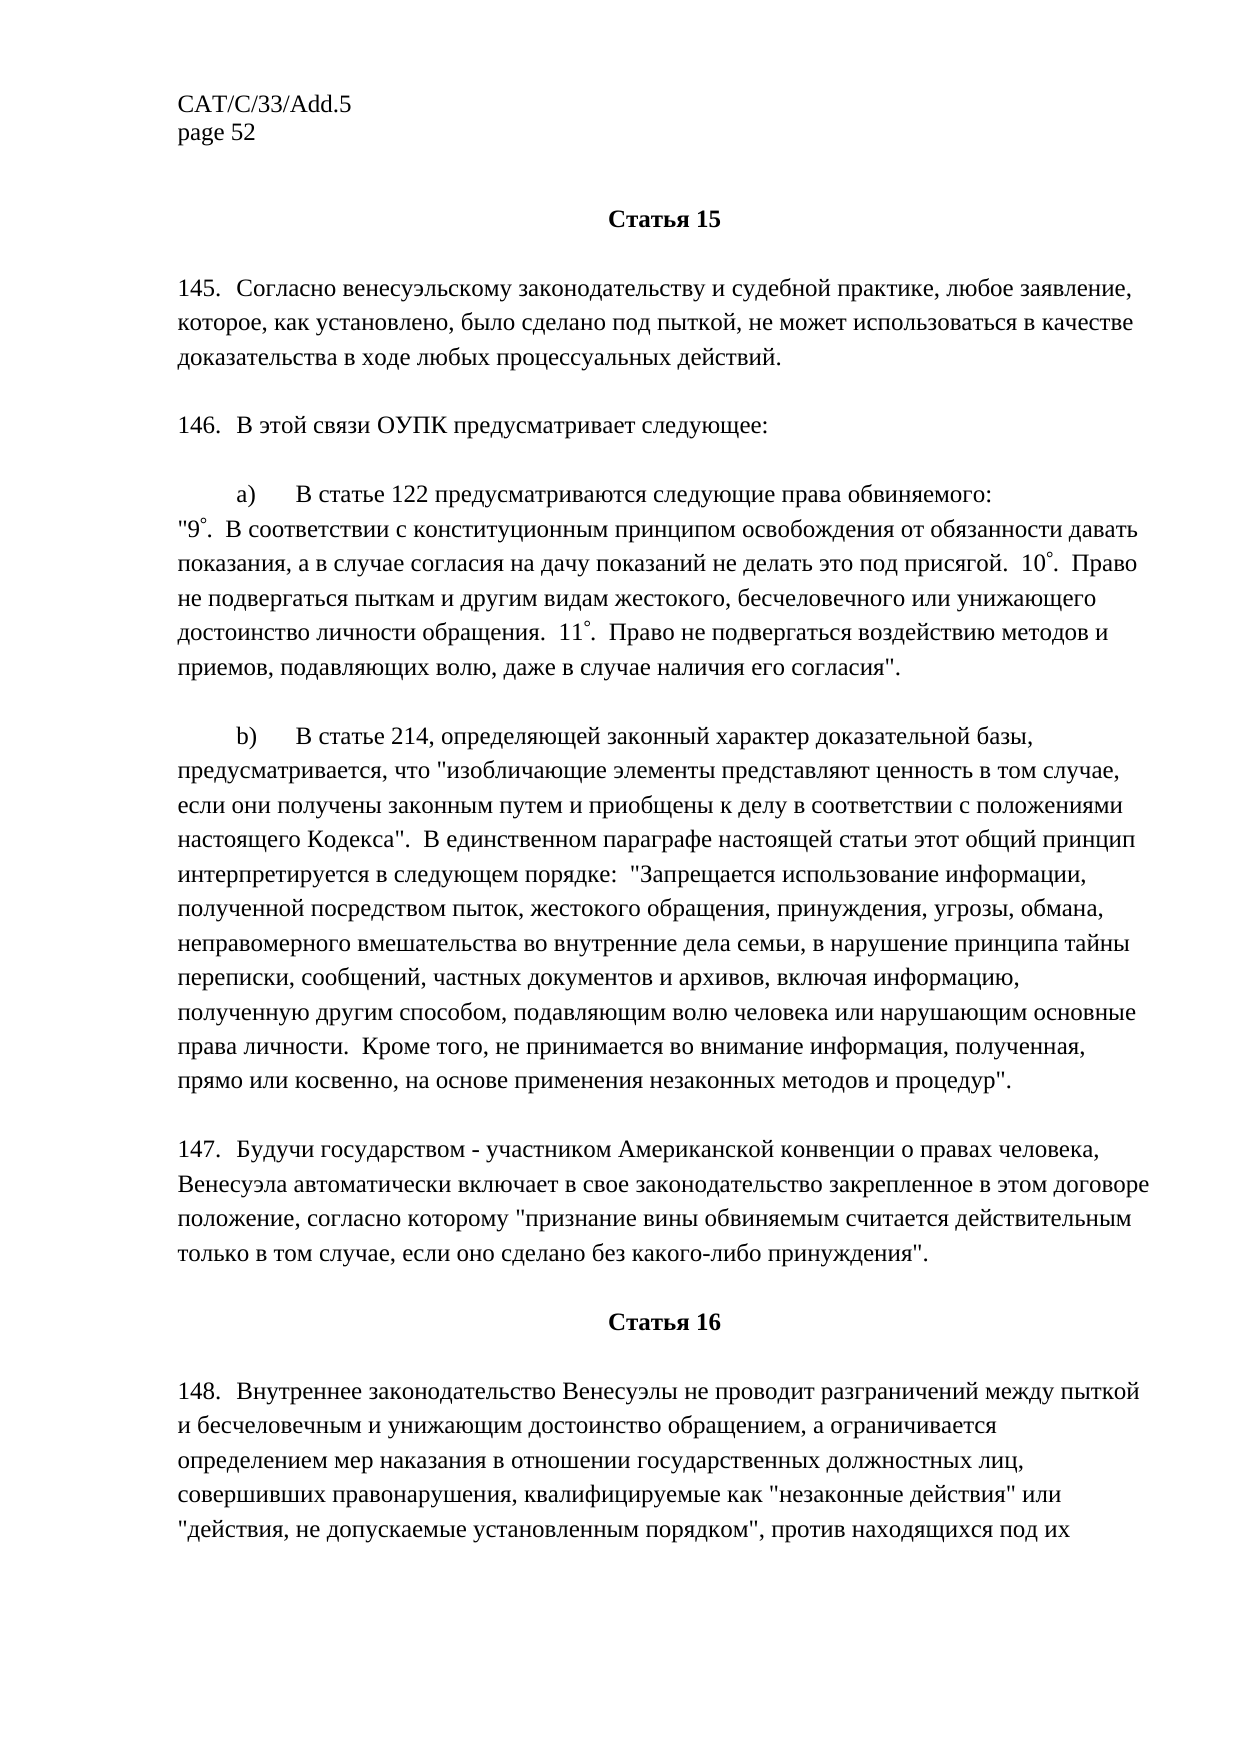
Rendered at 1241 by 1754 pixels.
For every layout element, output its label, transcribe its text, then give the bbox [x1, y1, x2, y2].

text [177, 1376, 1152, 1543]
text 147. Будучи государством - участником Американской конвенции о правах человека, Венесуэла автоматически включает в свое законодательство закрепленное в этом договоре положение, согласно которому "признание вины обвиняемым считается действительным только в том случае, если оно сделано без какого-либо принуждения". [177, 1134, 1152, 1267]
text Статья 15 [177, 204, 1152, 232]
text 145. Согласно венесуэльскому законодательству и судебной практике, любое заявление, которое, как установлено, было сделано под пыткой, не может использоваться в качестве доказательства в ходе любых процессуальных действий. [177, 273, 1152, 370]
text а) В статье 122 предусматриваются следующие права обвиняемого: "9. В соответствии с конституционным принципом освобождения от обязанности давать показания, а в случае согласия на дачу показаний не делать это под присягой. 10. Право не подвергаться пыткам и другим видам жестокого, бесчеловечного или унижающего достоинство личности обращения. 11. Право не подвергаться воздействию методов и приемов, подавляющих волю, даже в случае наличия его согласия". [177, 479, 1152, 681]
text 146. В этой связи ОУПК предусматривает следующее: [177, 411, 1152, 439]
text b) В статье 214, определяющей законный характер доказательной базы, предусматривается, что "изобличающие элементы представляют ценность в том случае, если они получены законным путем и приобщены к делу в соответствии с положениями настоящего Кодекса". В единственном параграфе настоящей статьи этот общий принцип интерпретируется в следующем порядке: "Запрещается использование информации, полученной посредством пыток, жестокого обращения, принуждения, угрозы, обмана, неправомерного вмешательства во внутренние дела семьи, в нарушение принципа тайны переписки, сообщений, частных документов и архивов, включая информацию, полученную другим способом, подавляющим волю человека или нарушающим основные права личности. Кроме того, не принимается во внимание информация, полученная, прямо или косвенно, на основе применения незаконных методов и процедур". [177, 721, 1152, 1094]
text Статья 16 [177, 1307, 1152, 1336]
